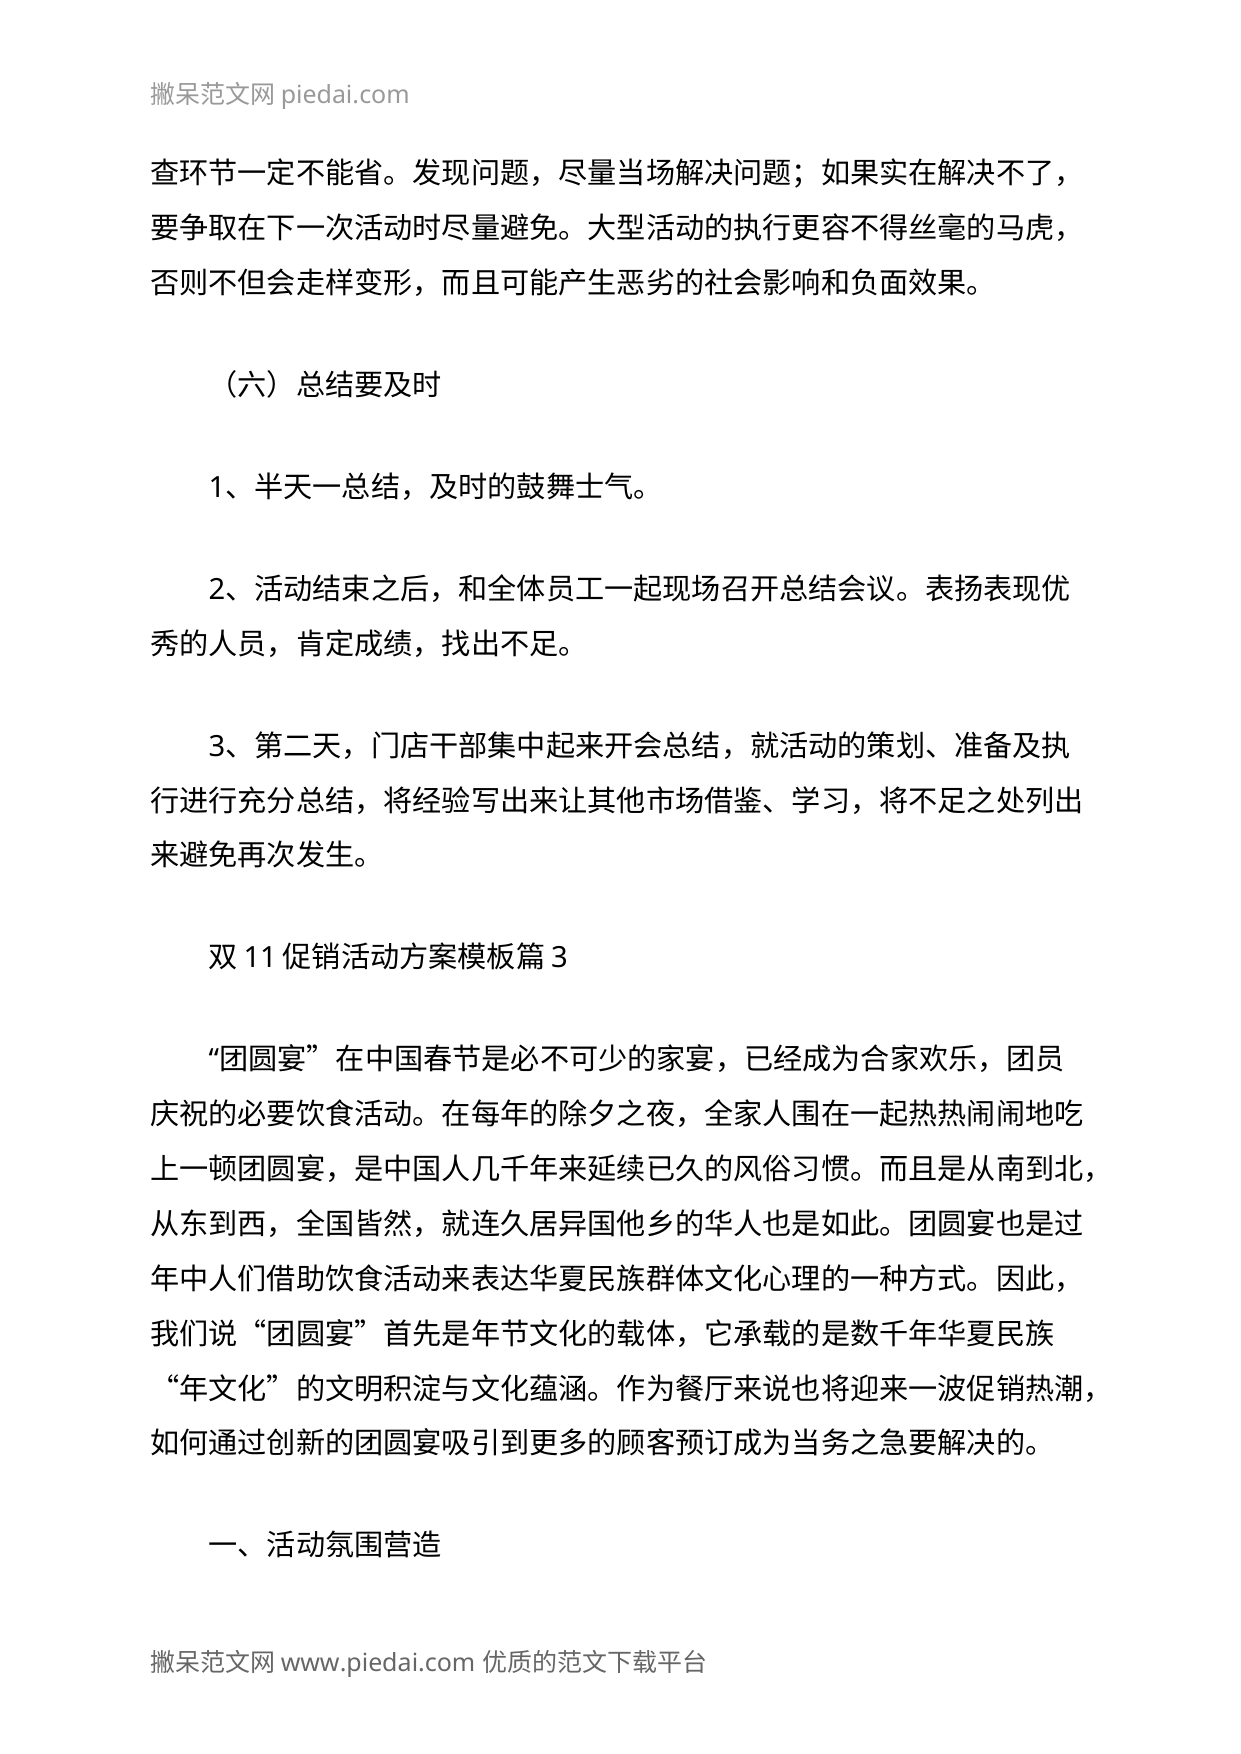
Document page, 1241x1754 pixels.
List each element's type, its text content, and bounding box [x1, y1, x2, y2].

text 一、活动氛围营造 [150, 1522, 1090, 1564]
text （六）总结要及时 [150, 362, 1090, 404]
text 1、半天一总结，及时的鼓舞士气。 [150, 463, 1090, 506]
text “团圆宴”在中国春节是必不可少的家宴，已经成为合家欢乐，团员庆祝的必要饮食活动。在每年的除夕之夜，全家人围在一起热热闹闹地吃上一顿团圆宴，是中国人几千年来延续已久的风俗习惯。而且是从南到北，从东到西，全国皆然，就连久居异国他乡的华人也是如此。团圆宴也是过年中人们借助饮食活动来表达华夏民族群体文化心理的一种方式。因此，我们说“团圆宴”首先是年节文化的载体，它承载的是数千年华夏民族“年文化”的文明积淀与文化蕴涵。作为餐厅来说也将迎来一波促销热潮，如何通过创新的团圆宴吸引到更多的顾客预订成为当务之急要解决的。 [150, 1036, 1090, 1462]
text 3、第二天，门店干部集中起来开会总结，就活动的策划、准备及执行进行充分总结，将经验写出来让其他市场借鉴、学习，将不足之处列出来避免再次发生。 [150, 722, 1090, 874]
text 2、活动结束之后，和全体员工一起现场召开总结会议。表扬表现优秀的人员，肯定成绩，找出不足。 [150, 565, 1090, 663]
text 双11促销活动方案模板篇3 [150, 934, 1090, 976]
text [150, 150, 1090, 302]
